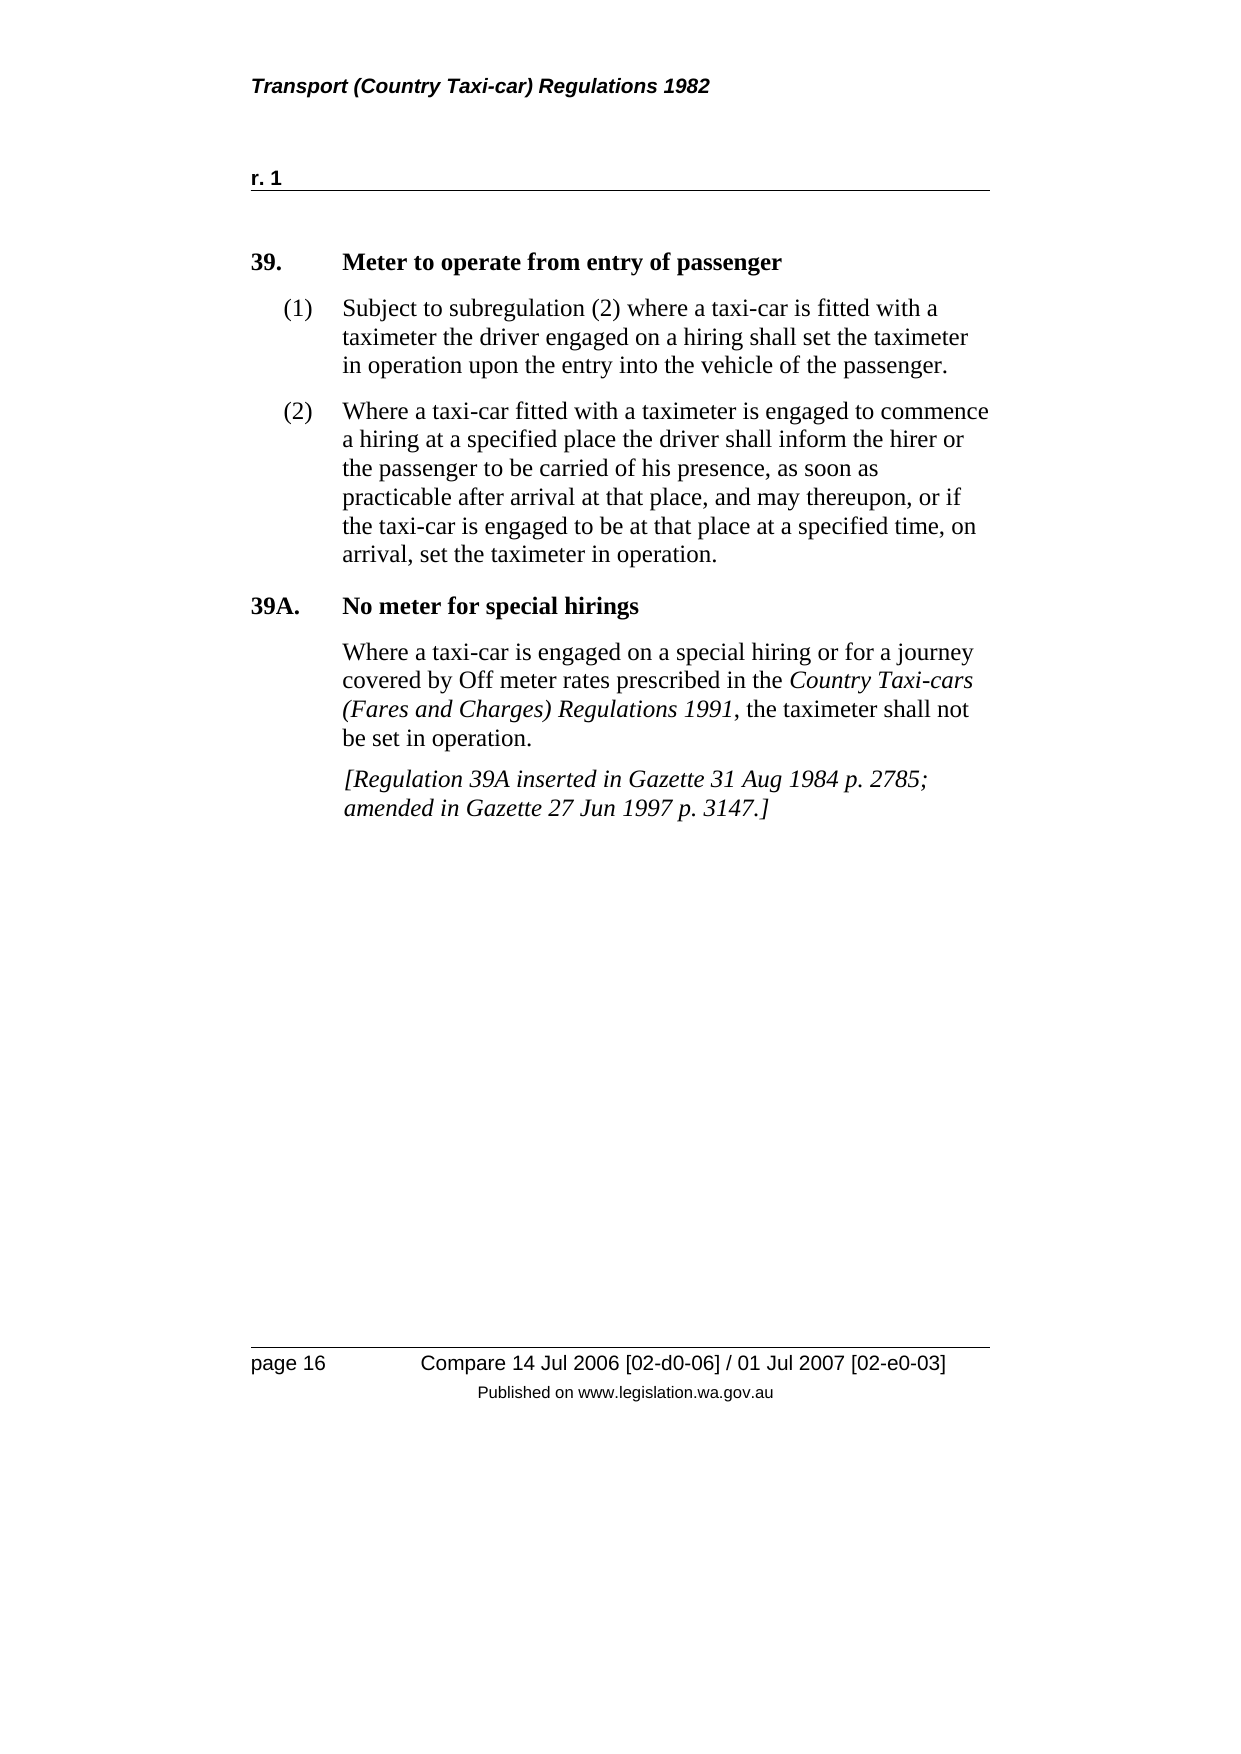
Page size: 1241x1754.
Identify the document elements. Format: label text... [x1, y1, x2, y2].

text Where a taxi-car is engaged on a special hiring or for a journey covered by Off meter rates prescribed in the Country Taxi-cars (Fares and Charges) Regulations 1991, the taximeter shall not be set in operation. [251, 637, 990, 752]
text (1) Subject to subregulation (2) where a taxi-car is fitted with a taximeter the driver engaged on a hiring shall set the taximeter in operation upon the entry into the vehicle of the passenger. [251, 293, 990, 379]
text (2) Where a taxi-car fitted with a taximeter is engaged to commence a hiring at a specified place the driver shall inform the hirer or the passenger to be carried of his presence, as soon as practicable after arrival at that place, and may thereupon, or if the taxi-car is engaged to be at that place at a specified time, on arrival, set the taximeter in operation. [251, 396, 990, 568]
text [Regulation 39A inserted in Gazette 31 Aug 1984 p. 2785; amended in Gazette 27 Jun 1997 p. 3147.] [251, 764, 990, 822]
subtitle 39A. No meter for special hirings [251, 591, 990, 620]
subtitle 39. Meter to operate from entry of passenger [251, 247, 990, 276]
